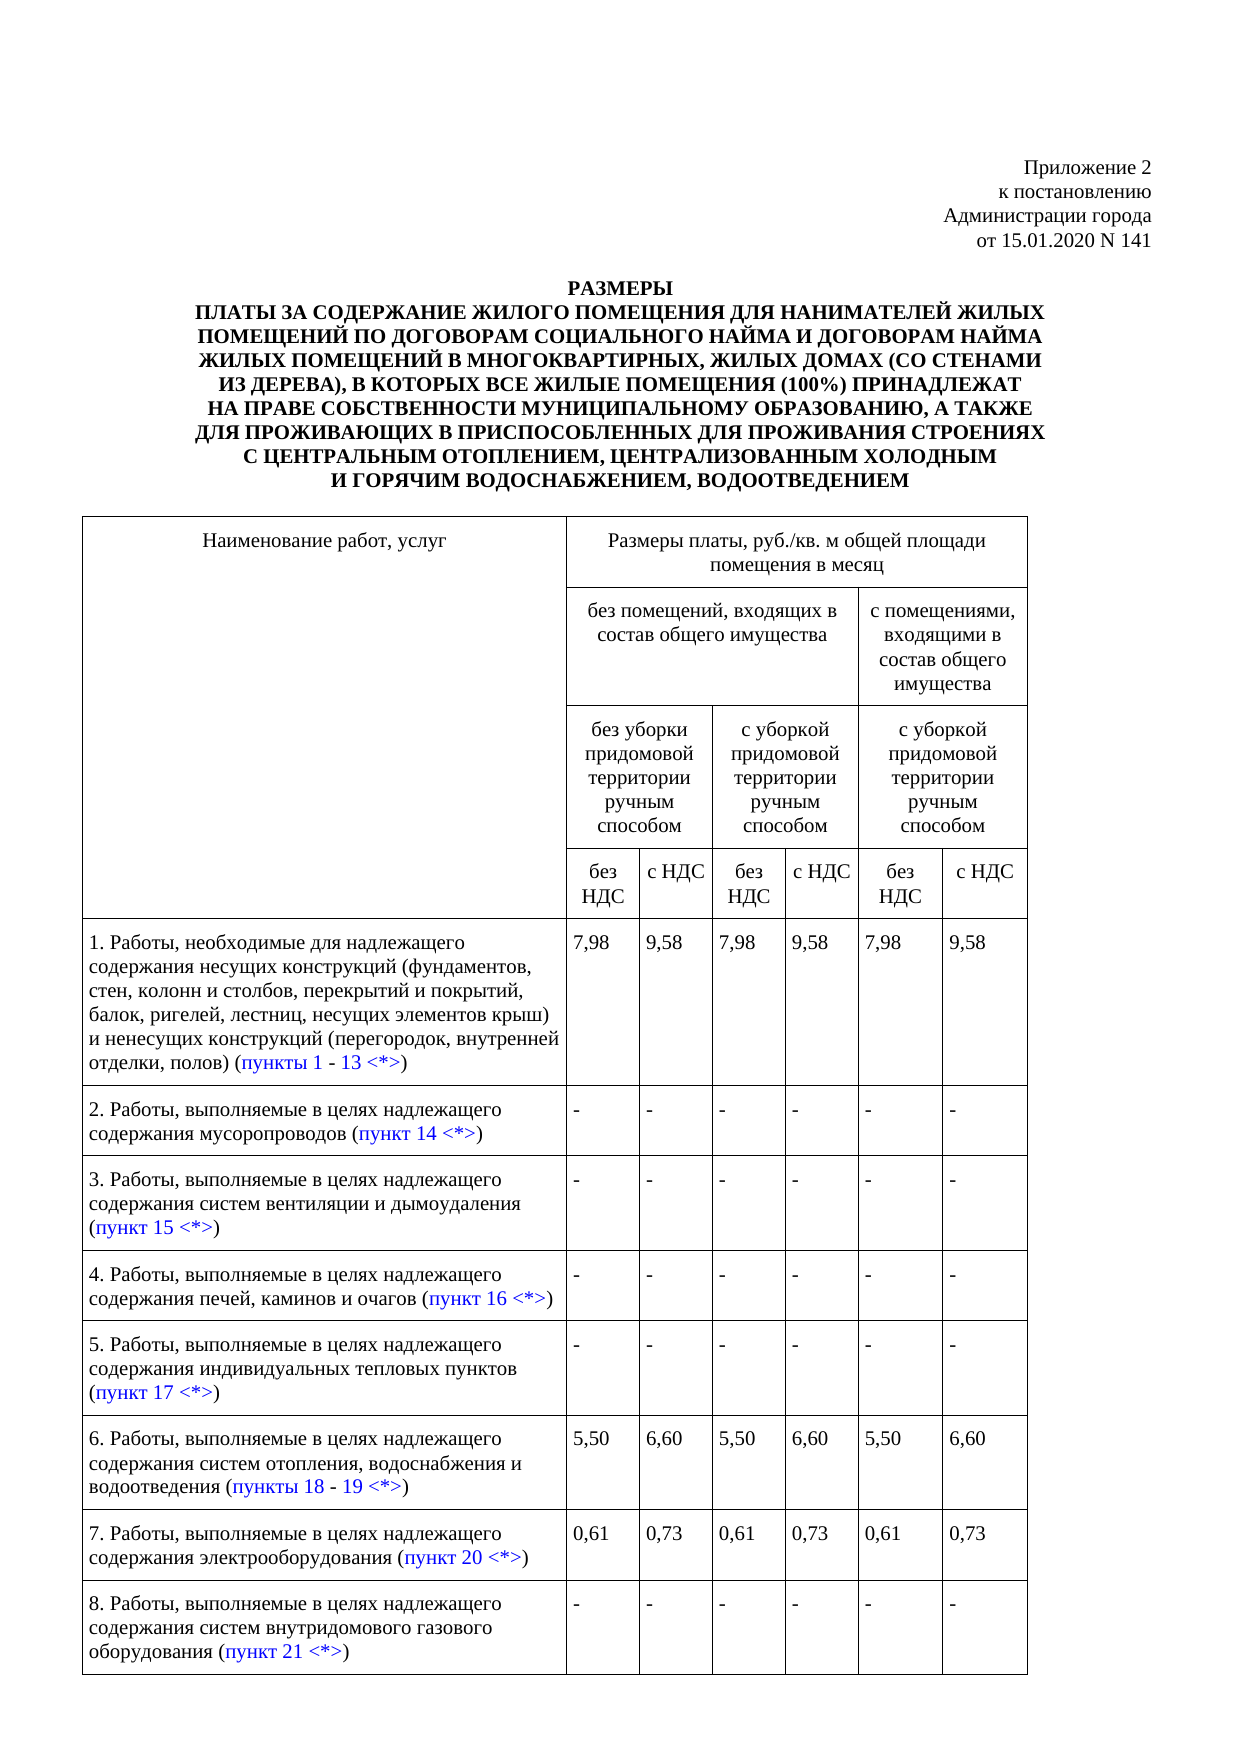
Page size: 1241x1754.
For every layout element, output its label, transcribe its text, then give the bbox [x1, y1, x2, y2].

table_cell - [859, 1156, 942, 1250]
title ПЛАТЫ ЗА СОДЕРЖАНИЕ ЖИЛОГО ПОМЕЩЕНИЯ ДЛЯ НАНИМАТЕЛЕЙ ЖИЛЫХ [89, 300, 1152, 324]
table_cell - [640, 1321, 712, 1415]
table_cell 0,61 [713, 1510, 785, 1579]
table_cell 6,60 [640, 1416, 712, 1509]
table_cell - [943, 1251, 1027, 1320]
table_cell с помещениями, входящими в состав общего имущества [859, 588, 1027, 705]
table_cell - [859, 1581, 942, 1674]
table_cell с НДС [786, 849, 858, 918]
title С ЦЕНТРАЛЬНЫМ ОТОПЛЕНИЕМ, ЦЕНТРАЛИЗОВАННЫМ ХОЛОДНЫМ [89, 444, 1152, 468]
table_cell - [713, 1581, 785, 1674]
table_cell 5. Работы, выполняемые в целях надлежащего содержания индивидуальных тепловых пунктов (пункт 17 <*>) [83, 1321, 566, 1415]
table_cell 6,60 [943, 1416, 1027, 1509]
table_cell - [786, 1086, 858, 1155]
table_cell 3. Работы, выполняемые в целях надлежащего содержания систем вентиляции и дымоудаления (пункт 15 <*>) [83, 1156, 566, 1250]
table_header Размеры платы, руб./кв. м общей площади помещения в месяц [567, 517, 1027, 587]
title ДЛЯ ПРОЖИВАЮЩИХ В ПРИСПОСОБЛЕННЫХ ДЛЯ ПРОЖИВАНИЯ СТРОЕНИЯХ [89, 420, 1152, 444]
title ПОМЕЩЕНИЙ ПО ДОГОВОРАМ СОЦИАЛЬНОГО НАЙМА И ДОГОВОРАМ НАЙМА [89, 324, 1152, 348]
table_cell без НДС [567, 849, 639, 918]
table_cell - [786, 1321, 858, 1415]
table_cell 4. Работы, выполняемые в целях надлежащего содержания печей, каминов и очагов (пункт 16 <*>) [83, 1251, 566, 1320]
table_cell 0,61 [859, 1510, 942, 1579]
table_cell 9,58 [640, 919, 712, 1085]
table_cell - [567, 1156, 639, 1250]
title ЖИЛЫХ ПОМЕЩЕНИЙ В МНОГОКВАРТИРНЫХ, ЖИЛЫХ ДОМАХ (СО СТЕНАМИ [89, 348, 1152, 372]
table_cell - [640, 1156, 712, 1250]
table_cell 6,60 [786, 1416, 858, 1509]
table_cell 6. Работы, выполняемые в целях надлежащего содержания систем отопления, водоснабжения и водоотведения (пункты 18 - 19 <*>) [83, 1416, 566, 1509]
table_cell 5,50 [713, 1416, 785, 1509]
text Администрации города [89, 203, 1152, 227]
table_cell 0,73 [943, 1510, 1027, 1579]
text к постановлению [89, 179, 1152, 203]
table_cell - [567, 1086, 639, 1155]
table_cell 7,98 [859, 919, 942, 1085]
table_cell 7,98 [713, 919, 785, 1085]
table_cell без помещений, входящих в состав общего имущества [567, 588, 858, 705]
table_cell 7,98 [567, 919, 639, 1085]
table_cell без НДС [859, 849, 942, 918]
table_cell с уборкой придомовой территории ручным способом [713, 706, 858, 848]
table_cell - [786, 1581, 858, 1674]
table_header Наименование работ, услуг [83, 517, 566, 918]
table_cell 9,58 [943, 919, 1027, 1085]
title НА ПРАВЕ СОБСТВЕННОСТИ МУНИЦИПАЛЬНОМУ ОБРАЗОВАНИЮ, А ТАКЖЕ [89, 396, 1152, 420]
table_cell 8. Работы, выполняемые в целях надлежащего содержания систем внутридомового газового оборудования (пункт 21 <*>) [83, 1581, 566, 1674]
table_cell - [567, 1321, 639, 1415]
table_cell 9,58 [786, 919, 858, 1085]
table_cell 0,73 [640, 1510, 712, 1579]
table_cell - [786, 1251, 858, 1320]
table_cell - [640, 1086, 712, 1155]
table_cell - [943, 1156, 1027, 1250]
text от 15.01.2020 N 141 [89, 227, 1152, 252]
table_cell - [567, 1581, 639, 1674]
table_cell 5,50 [859, 1416, 942, 1509]
table_cell - [786, 1156, 858, 1250]
table_cell - [859, 1086, 942, 1155]
title РАЗМЕРЫ [89, 276, 1152, 300]
title И ГОРЯЧИМ ВОДОСНАБЖЕНИЕМ, ВОДООТВЕДЕНИЕМ [89, 468, 1152, 492]
table_cell - [943, 1581, 1027, 1674]
table_cell 5,50 [567, 1416, 639, 1509]
table_cell 0,73 [786, 1510, 858, 1579]
table_cell без НДС [713, 849, 785, 918]
table_cell с уборкой придомовой территории ручным способом [859, 706, 1027, 848]
table_cell с НДС [640, 849, 712, 918]
table_cell - [943, 1321, 1027, 1415]
table_cell 2. Работы, выполняемые в целях надлежащего содержания мусоропроводов (пункт 14 <*>) [83, 1086, 566, 1155]
table_cell - [713, 1321, 785, 1415]
table_cell 0,61 [567, 1510, 639, 1579]
table_cell - [859, 1321, 942, 1415]
table_cell - [713, 1156, 785, 1250]
table_cell - [640, 1251, 712, 1320]
table_cell 1. Работы, необходимые для надлежащего содержания несущих конструкций (фундаментов, стен, колонн и столбов, перекрытий и покрытий, балок, ригелей, лестниц, несущих элементов крыш) и ненесущих конструкций (перегородок, внутренней отделки, полов) (пункты 1 - 13 <*>) [83, 919, 566, 1085]
table_cell без уборки придомовой территории ручным способом [567, 706, 712, 848]
table_cell - [943, 1086, 1027, 1155]
table_cell 7. Работы, выполняемые в целях надлежащего содержания электрооборудования (пункт 20 <*>) [83, 1510, 566, 1579]
text Приложение 2 [89, 155, 1152, 179]
table_cell - [567, 1251, 639, 1320]
table_cell - [713, 1086, 785, 1155]
table_cell - [640, 1581, 712, 1674]
table_cell - [859, 1251, 942, 1320]
table_cell с НДС [943, 849, 1027, 918]
title ИЗ ДЕРЕВА), В КОТОРЫХ ВСЕ ЖИЛЫЕ ПОМЕЩЕНИЯ (100%) ПРИНАДЛЕЖАТ [89, 372, 1152, 396]
table_cell - [713, 1251, 785, 1320]
